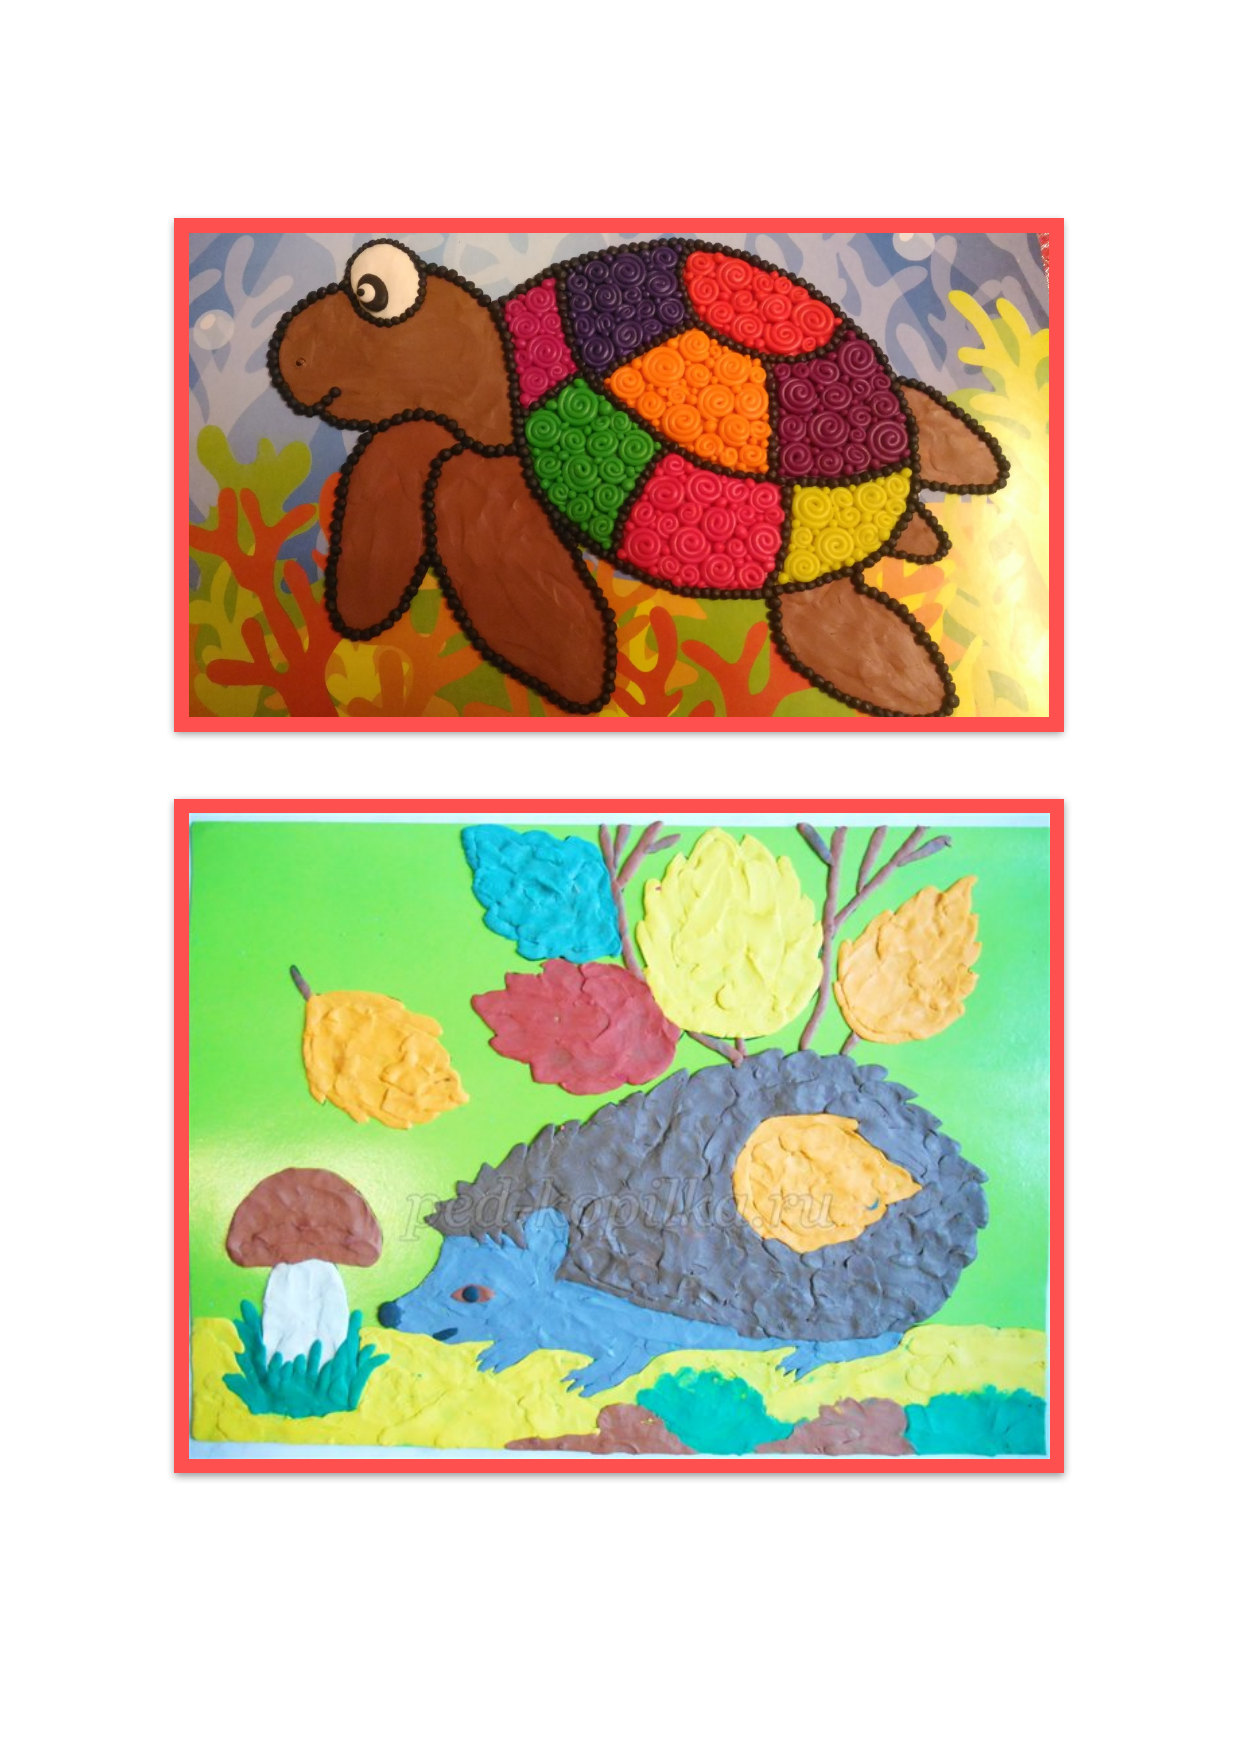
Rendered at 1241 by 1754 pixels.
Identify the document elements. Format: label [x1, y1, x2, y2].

picture [189, 813, 1050, 1459]
picture [189, 233, 1049, 717]
